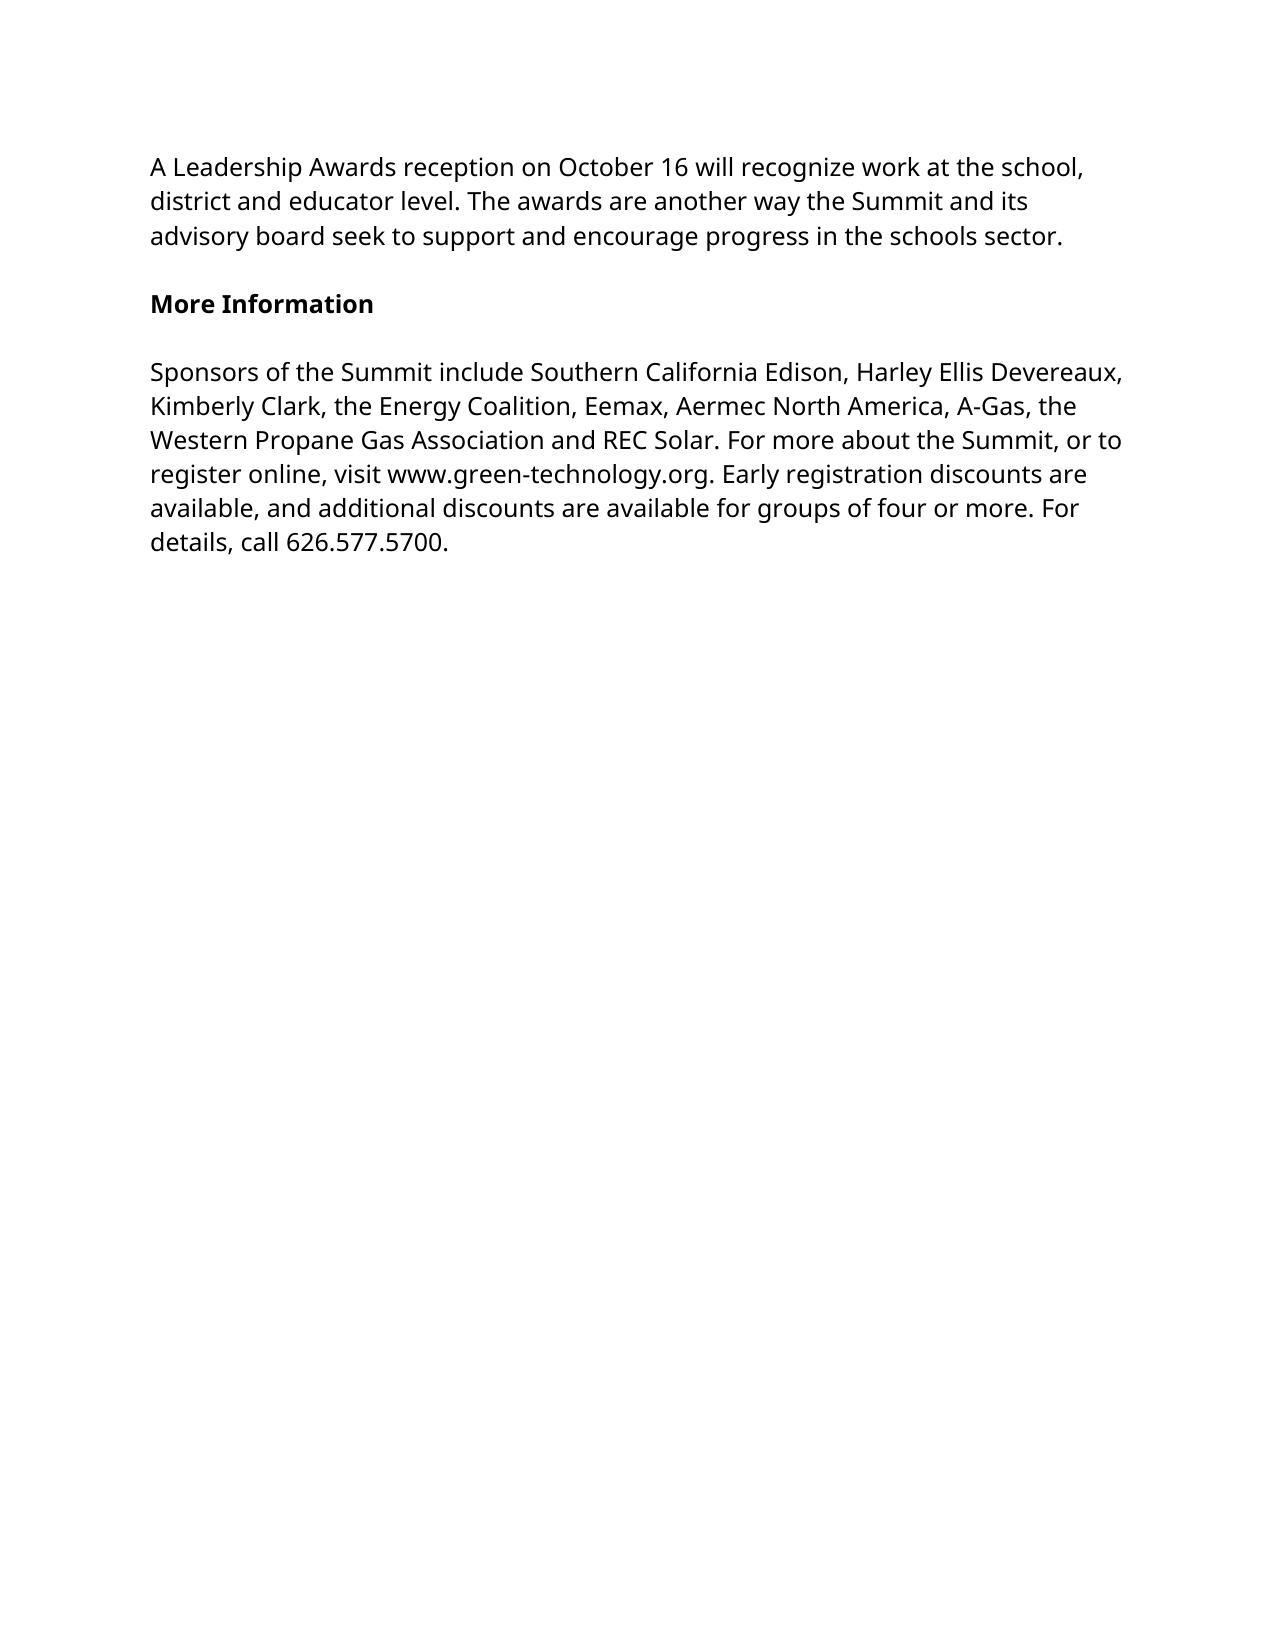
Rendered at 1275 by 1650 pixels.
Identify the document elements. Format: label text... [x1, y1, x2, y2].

text More Information [150, 286, 1125, 320]
text Sponsors of the Summit include Southern California Edison, Harley Ellis Devereaux, Kimberly Clark, the Energy Coalition, Eemax, Aermec North America, A-Gas, the Western Propane Gas Association and REC Solar. For more about the Summit, or to register online, visit www.green-technology.org. Early registration discounts are available, and additional discounts are available for groups of four or more. For details, call 626.577.5700. [150, 354, 1125, 559]
text A Leadership Awards reception on October 16 will recognize work at the school, district and educator level. The awards are another way the Summit and its advisory board seek to support and encourage progress in the schools sector. [150, 150, 1125, 252]
